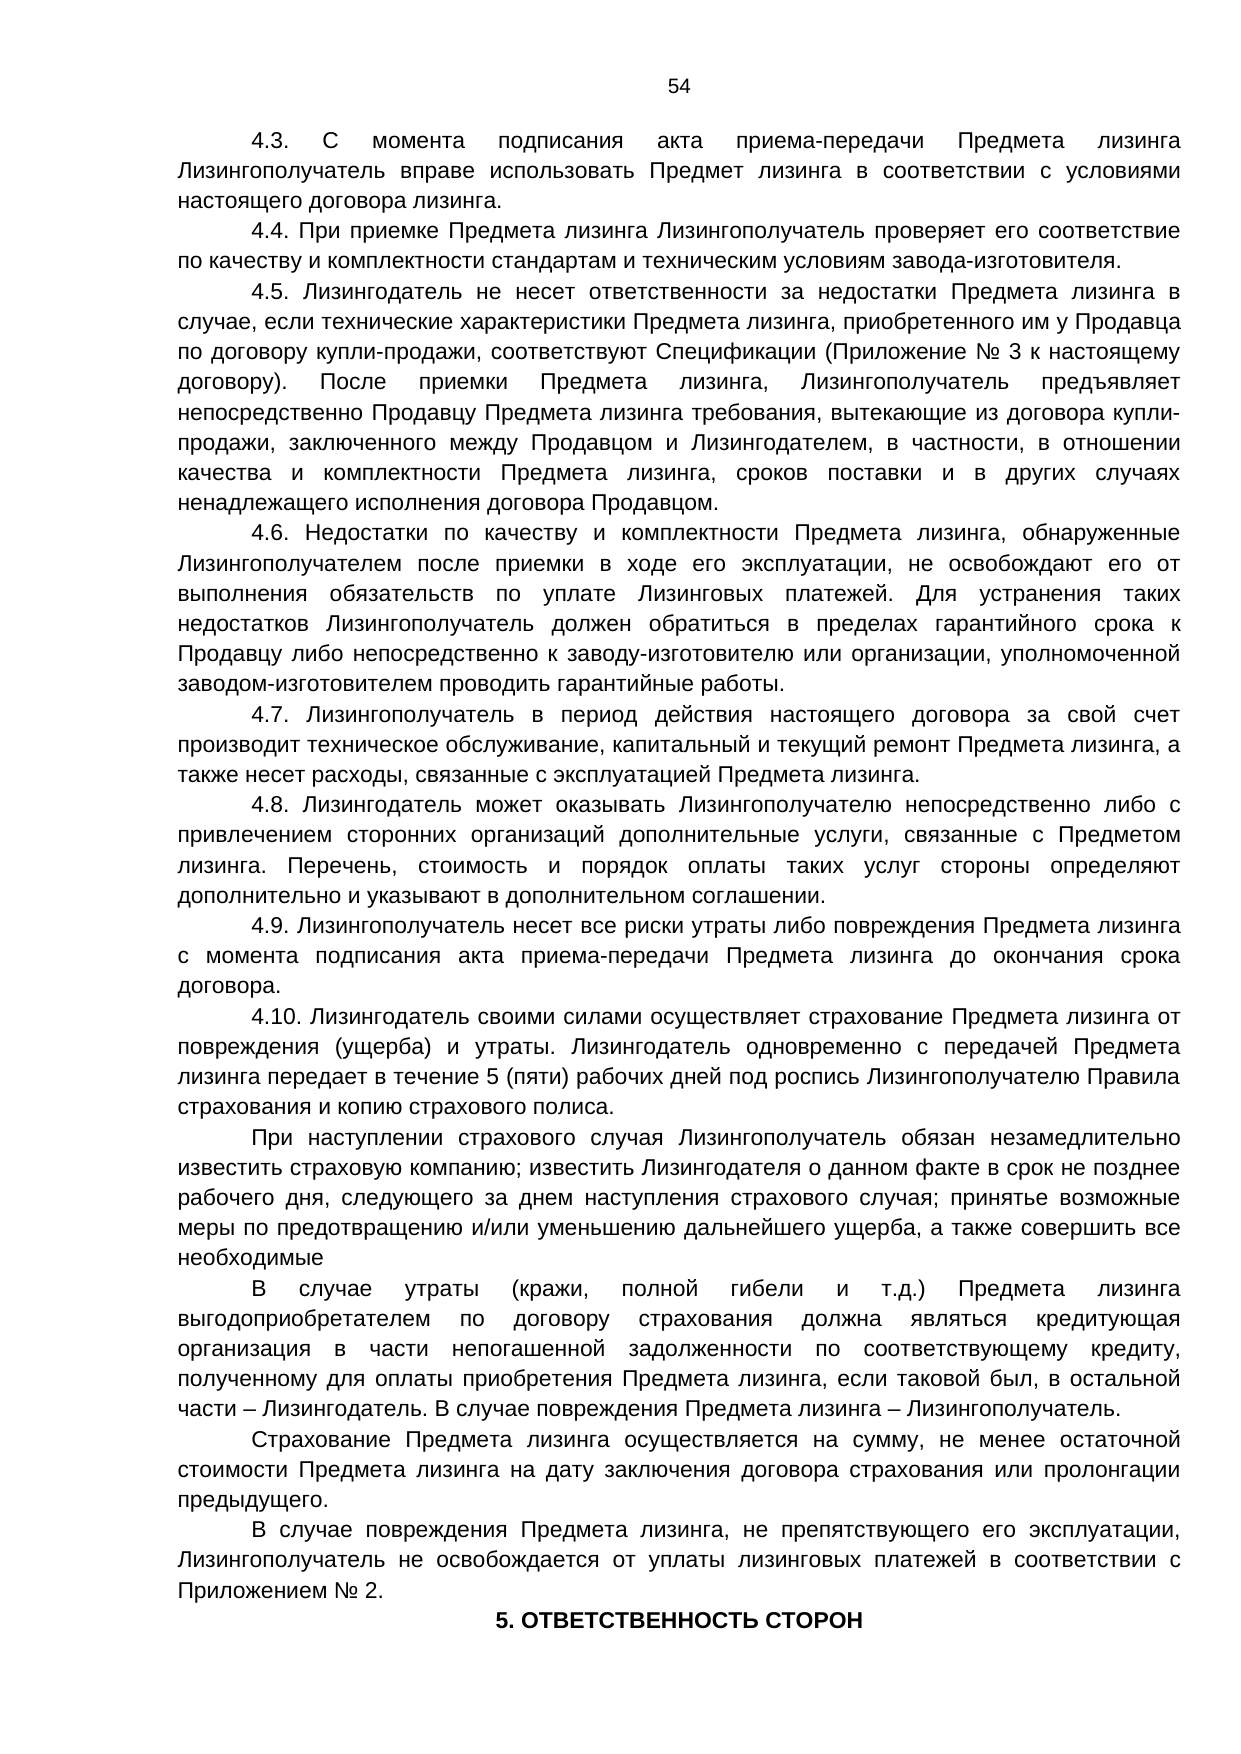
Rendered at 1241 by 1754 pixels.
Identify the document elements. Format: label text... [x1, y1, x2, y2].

text 4.3. С момента подписания акта приема-передачи Предмета лизинга Лизингополучатель вправе использовать Предмет лизинга в соответствии с условиями настоящего договора лизинга. [177, 127, 1181, 213]
text 4.6. Недостатки по качеству и комплектности Предмета лизинга, обнаруженные Лизингополучателем после приемки в ходе его эксплуатации, не освобождают его от выполнения обязательств по уплате Лизинговых платежей. Для устранения таких недостатков Лизингополучатель должен обратиться в пределах гарантийного срока к Продавцу либо непосредственно к заводу-изготовителю или организации, уполномоченной заводом-изготовителем проводить гарантийные работы. [177, 519, 1181, 697]
text 4.10. Лизингодатель своими силами осуществляет страхование Предмета лизинга от повреждения (ущерба) и утраты. Лизингодатель одновременно с передачей Предмета лизинга передает в течение 5 (пяти) рабочих дней под роспись Лизингополучателю Правила страхования и копию страхового полиса. [177, 1003, 1181, 1119]
text 4.7. Лизингополучатель в период действия настоящего договора за свой счет производит техническое обслуживание, капитальный и текущий ремонт Предмета лизинга, а также несет расходы, связанные с эксплуатацией Предмета лизинга. [177, 701, 1181, 787]
text 5. ОТВЕТСТВЕННОСТЬ СТОРОН [177, 1607, 1181, 1633]
text В случае утраты (кражи, полной гибели и т.д.) Предмета лизинга выгодоприобретателем по договору страхования должна являться кредитующая организация в части непогашенной задолженности по соответствующему кредиту, полученному для оплаты приобретения Предмета лизинга, если таковой был, в остальной части – Лизингодатель. В случае повреждения Предмета лизинга – Лизингополучатель. [177, 1274, 1181, 1422]
text 4.8. Лизингодатель может оказывать Лизингополучателю непосредственно либо с привлечением сторонних организаций дополнительные услуги, связанные с Предметом лизинга. Перечень, стоимость и порядок оплаты таких услуг стороны определяют дополнительно и указывают в дополнительном соглашении. [177, 791, 1181, 908]
text 4.4. При приемке Предмета лизинга Лизингополучатель проверяет его соответствие по качеству и комплектности стандартам и техническим условиям завода-изготовителя. [177, 217, 1181, 274]
text В случае повреждения Предмета лизинга, не препятствующего его эксплуатации, Лизингополучатель не освобождается от уплаты лизинговых платежей в соответствии с Приложением № 2. [177, 1516, 1181, 1603]
text Страхование Предмета лизинга осуществляется на сумму, не менее остаточной стоимости Предмета лизинга на дату заключения договора страхования или пролонгации предыдущего. [177, 1426, 1181, 1512]
text 4.5. Лизингодатель не несет ответственности за недостатки Предмета лизинга в случае, если технические характеристики Предмета лизинга, приобретенного им у Продавца по договору купли-продажи, соответствуют Спецификации (Приложение № 3 к настоящему договору). После приемки Предмета лизинга, Лизингополучатель предъявляет непосредственно Продавцу Предмета лизинга требования, вытекающие из договора купли-продажи, заключенного между Продавцом и Лизингодателем, в частности, в отношении качества и комплектности Предмета лизинга, сроков поставки и в других случаях ненадлежащего исполнения договора Продавцом. [177, 278, 1181, 515]
text 4.9. Лизингополучатель несет все риски утраты либо повреждения Предмета лизинга с момента подписания акта приема-передачи Предмета лизинга до окончания срока договора. [177, 912, 1181, 999]
text При наступлении страхового случая Лизингополучатель обязан незамедлительно известить страховую компанию; известить Лизингодателя о данном факте в срок не позднее рабочего дня, следующего за днем наступления страхового случая; принятье возможные меры по предотвращению и/или уменьшению дальнейшего ущерба, а также совершить все необходимые [177, 1123, 1181, 1271]
